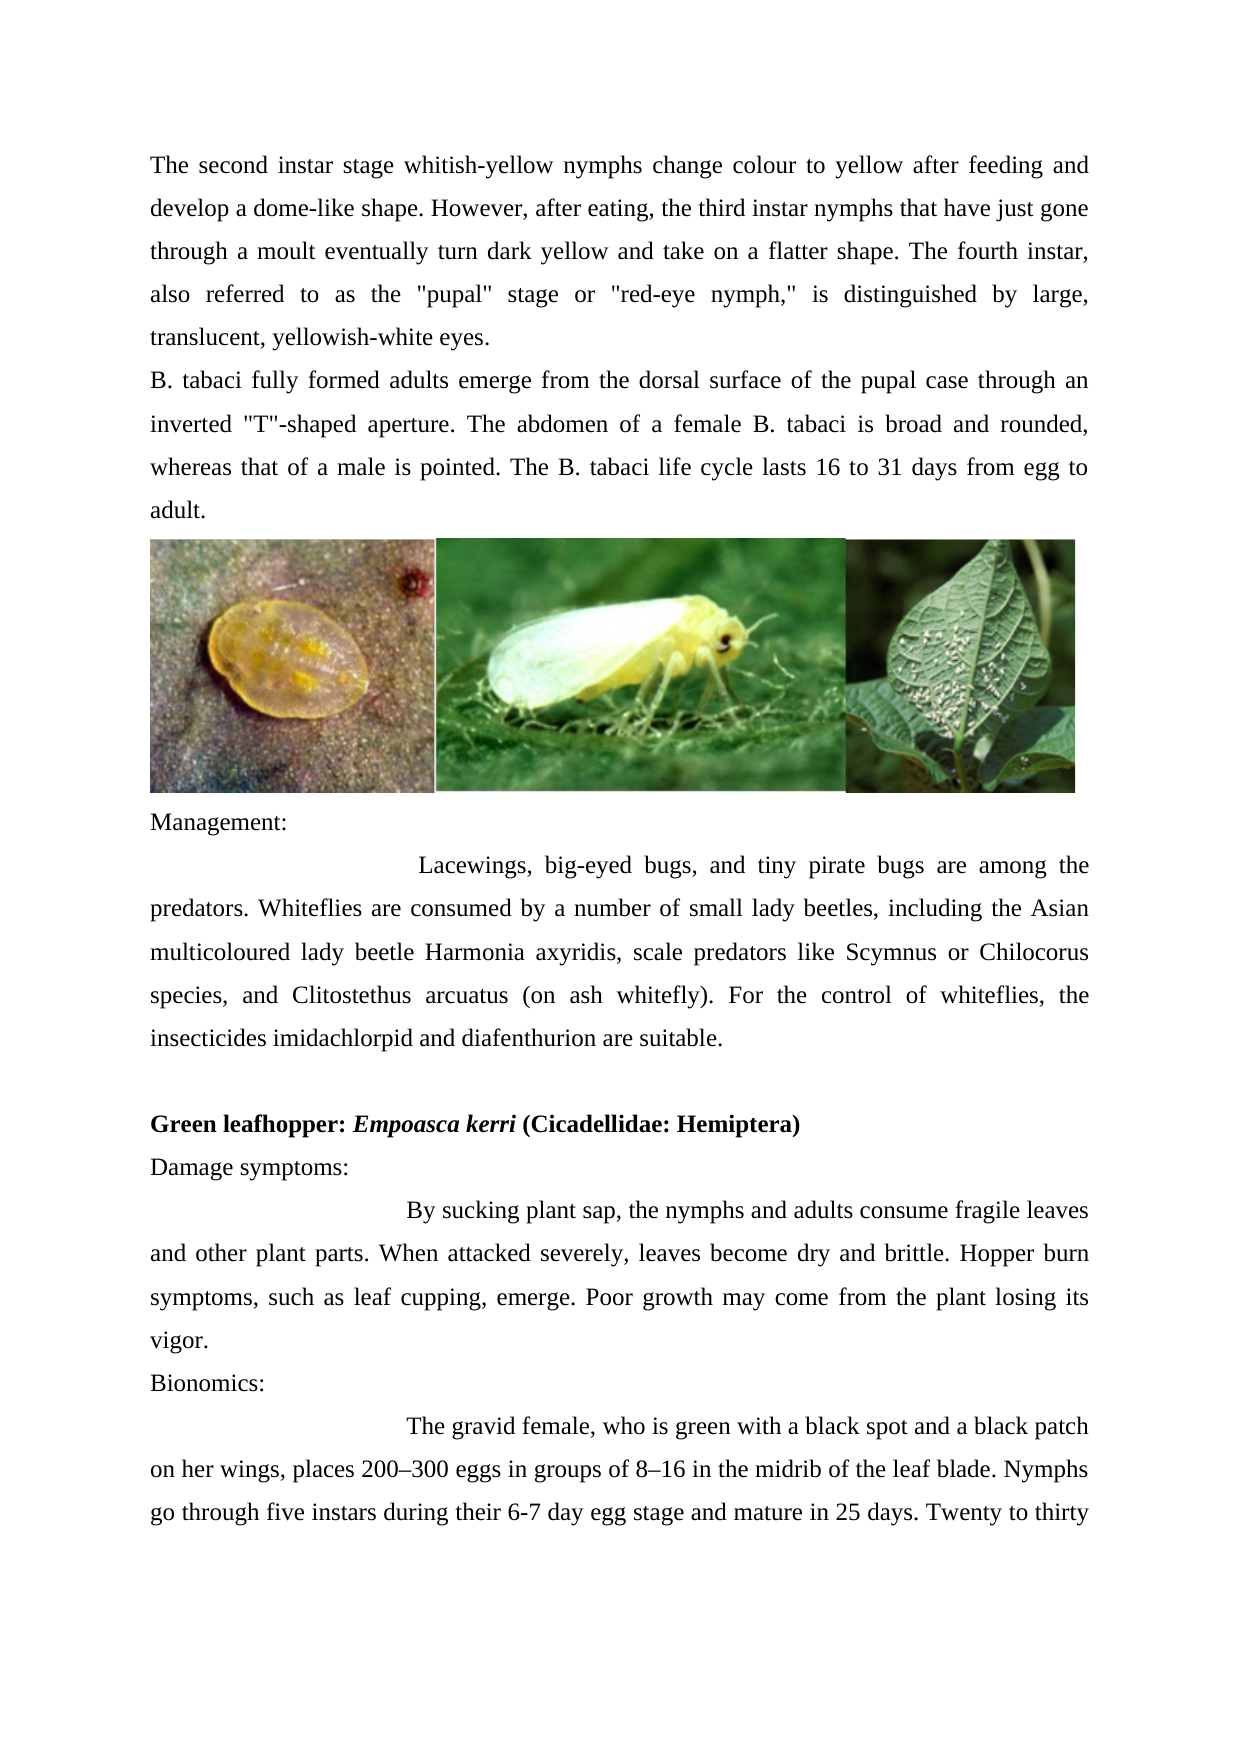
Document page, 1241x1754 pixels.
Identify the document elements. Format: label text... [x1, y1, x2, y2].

text Management: [150, 807, 1090, 836]
text Damage symptoms: [150, 1152, 1090, 1181]
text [150, 1411, 1090, 1526]
text Green leafhopper: Empoasca kerri (Cicadellidae: Hemiptera) [150, 1109, 1090, 1138]
text Bionomics: [150, 1368, 1090, 1397]
text Lacewings, big-eyed bugs, and tiny pirate bugs are among the predators. Whiteflies are consumed by a number of small lady beetles, including the Asian multicoloured lady beetle Harmonia axyridis, scale predators like Scymnus or Chilocorus species, and Clitostethus arcuatus (on ash whitefly). For the control of whiteflies, the insecticides imidachlorpid and diafenthurion are suitable. [150, 850, 1090, 1052]
text By sucking plant sap, the nymphs and adults consume fragile leaves and other plant parts. When attacked severely, leaves become dry and brittle. Hopper burn symptoms, such as leaf cupping, emerge. Poor growth may come from the plant losing its vigor. [150, 1195, 1090, 1353]
text The second instar stage whitish-yellow nymphs change colour to yellow after feeding and develop a dome-like shape. However, after eating, the third instar nymphs that have just gone through a moult eventually turn dark yellow and take on a flatter shape. The fourth instar, also referred to as the "pupal" stage or "red-eye nymph," is distinguished by large, translucent, yellowish-white eyes. [150, 150, 1090, 351]
picture [150, 538, 1075, 793]
